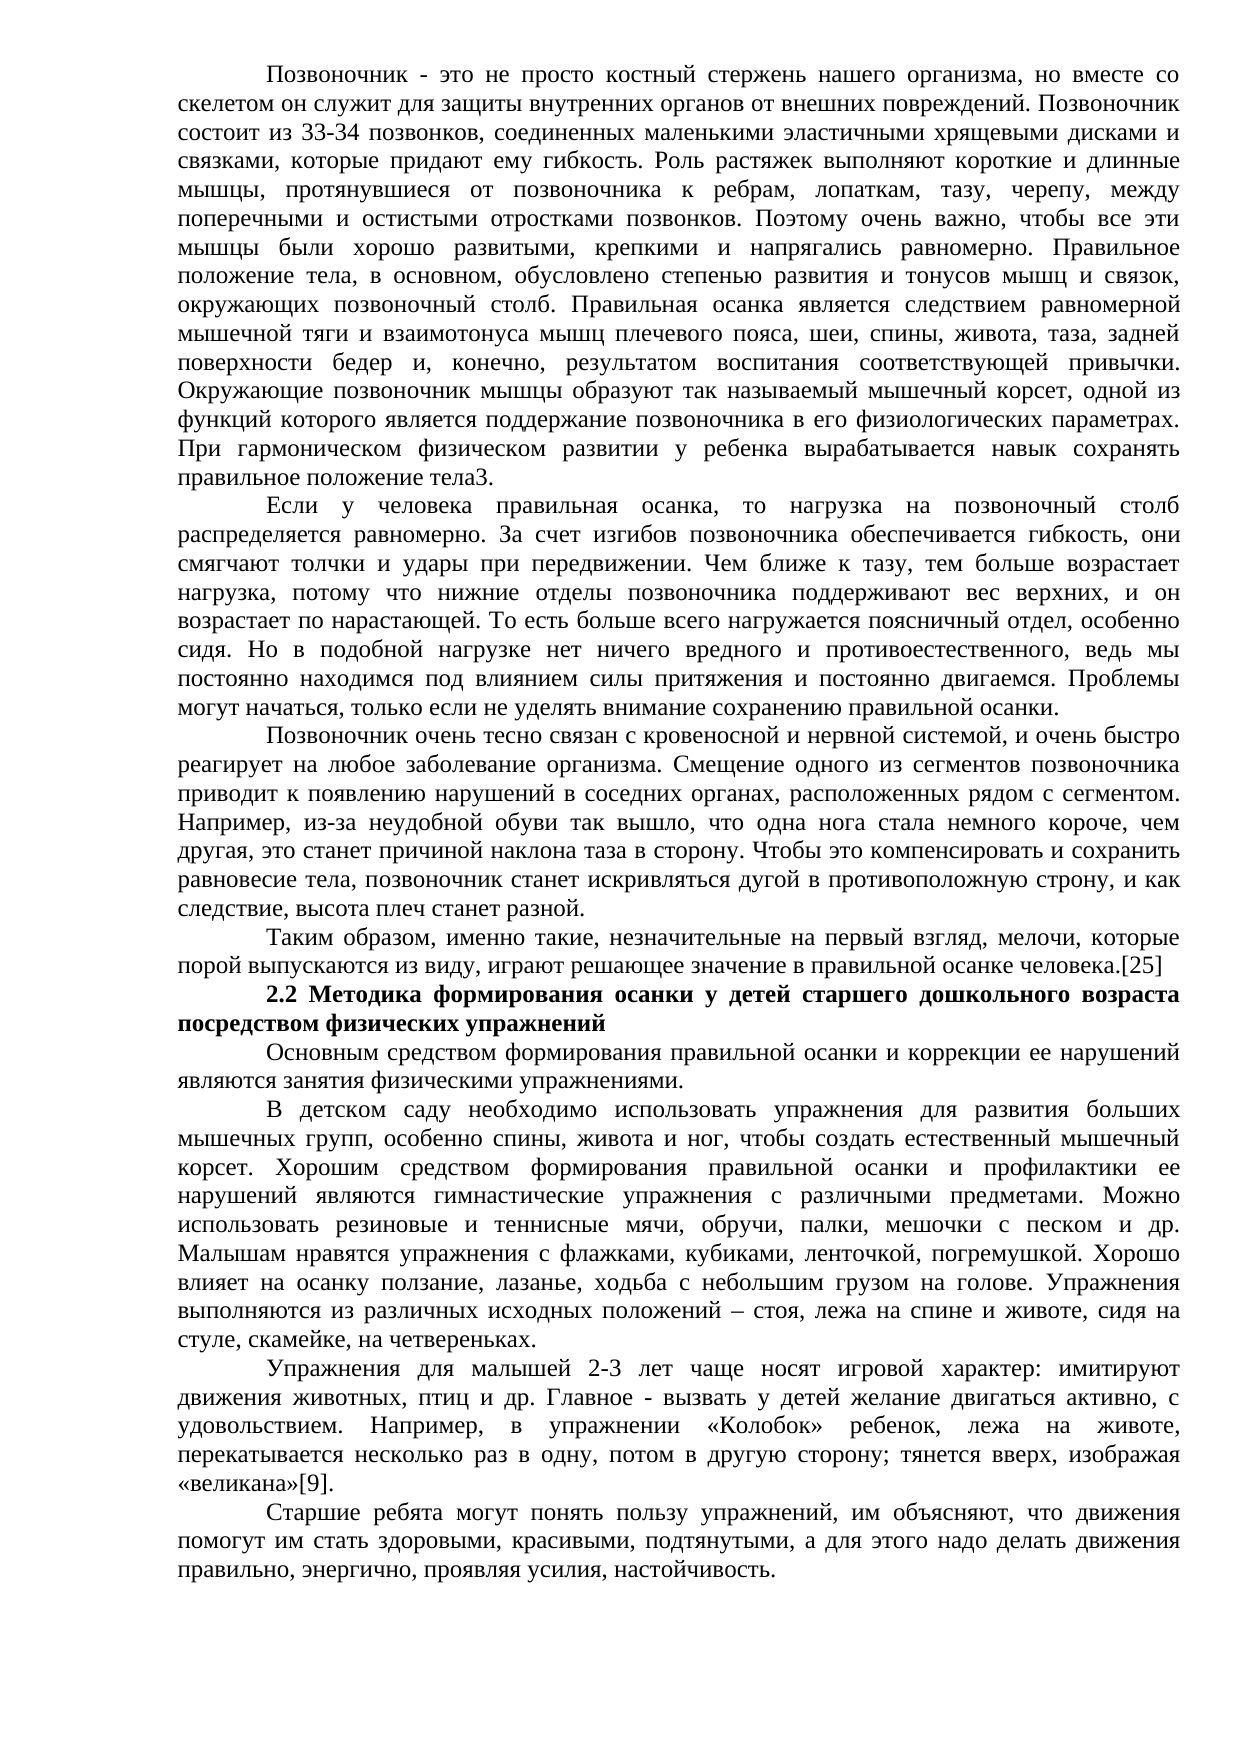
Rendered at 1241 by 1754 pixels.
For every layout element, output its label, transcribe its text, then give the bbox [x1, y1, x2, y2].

text Старшие ребята могут понять пользу упражнений, им объясняют, что движения помогут им стать здоровыми, красивыми, подтянутыми, а для этого надо делать движения правильно, энергично, проявляя усилия, настойчивость. [177, 1497, 1181, 1583]
text Позвоночник - это не просто костный стержень нашего организма, но вместе со скелетом он служит для защиты внутренних органов от внешних повреждений. Позвоночник состоит из 33-34 позвонков, соединенных маленькими эластичными хрящевыми дисками и связками, которые придают ему гибкость. Роль растяжек выполняют короткие и длинные мышцы, протянувшиеся от позвоночника к ребрам, лопаткам, тазу, черепу, между поперечными и остистыми отростками позвонков. Поэтому очень важно, чтобы все эти мышцы были хорошо развитыми, крепкими и напрягались равномерно. Правильное положение тела, в основном, обусловлено степенью развития и тонусов мышц и связок, окружающих позвоночный столб. Правильная осанка является следствием равномерной мышечной тяги и взаимотонуса мышц плечевого пояса, шеи, спины, живота, таза, задней поверхности бедер и, конечно, результатом воспитания соответствующей привычки. Окружающие позвоночник мышцы образуют так называемый мышечный корсет, одной из функций которого является поддержание позвоночника в его физиологических параметрах. При гармоническом физическом развитии у ребенка вырабатывается навык сохранять правильное положение тела3. [177, 59, 1181, 490]
text Таким образом, именно такие, незначительные на первый взгляд, мелочи, которые порой выпускаются из виду, играют решающее значение в правильной осанке человека.[25] [177, 922, 1181, 979]
text 2.2 Методика формирования осанки у детей старшего дошкольного возраста посредством физических упражнений [177, 979, 1181, 1037]
text Основным средством формирования правильной осанки и коррекции ее нарушений являются занятия физическими упражнениями. [177, 1037, 1181, 1094]
text В детском саду необходимо использовать упражнения для развития больших мышечных групп, особенно спины, живота и ног, чтобы создать естественный мышечный корсет. Хорошим средством формирования правильной осанки и профилактики ее нарушений являются гимнастические упражнения с различными предметами. Можно использовать резиновые и теннисные мячи, обручи, палки, мешочки с песком и др. Малышам нравятся упражнения с флажками, кубиками, ленточкой, погремушкой. Хорошо влияет на осанку ползание, лазанье, ходьба с небольшим грузом на голове. Упражнения выполняются из различных исходных положений – стоя, лежа на спине и животе, сидя на стуле, скамейке, на четвереньках. [177, 1094, 1181, 1353]
text Если у человека правильная осанка, то нагрузка на позвоночный столб распределяется равномерно. За счет изгибов позвоночника обеспечивается гибкость, они смягчают толчки и удары при передвижении. Чем ближе к тазу, тем больше возрастает нагрузка, потому что нижние отделы позвоночника поддерживают вес верхних, и он возрастает по нарастающей. То есть больше всего нагружается поясничный отдел, особенно сидя. Но в подобной нагрузке нет ничего вредного и противоестественного, ведь мы постоянно находимся под влиянием силы притяжения и постоянно двигаемся. Проблемы могут начаться, только если не уделять внимание сохранению правильной осанки. [177, 490, 1181, 720]
text Упражнения для малышей 2-3 лет чаще носят игровой характер: имитируют движения животных, птиц и др. Главное - вызвать у детей желание двигаться активно, с удовольствием. Например, в упражнении «Колобок» ребенок, лежа на животе, перекатывается несколько раз в одну, потом в другую сторону; тянется вверх, изображая «великана»[9]. [177, 1353, 1181, 1497]
text Позвоночник очень тесно связан с кровеносной и нервной системой, и очень быстро реагирует на любое заболевание организма. Смещение одного из сегментов позвоночника приводит к появлению нарушений в соседних органах, расположенных рядом с сегментом. Например, из-за неудобной обуви так вышло, что одна нога стала немного короче, чем другая, это станет причиной наклона таза в сторону. Чтобы это компенсировать и сохранить равновесие тела, позвоночник станет искривляться дугой в противоположную строну, и как следствие, высота плеч станет разной. [177, 720, 1181, 922]
